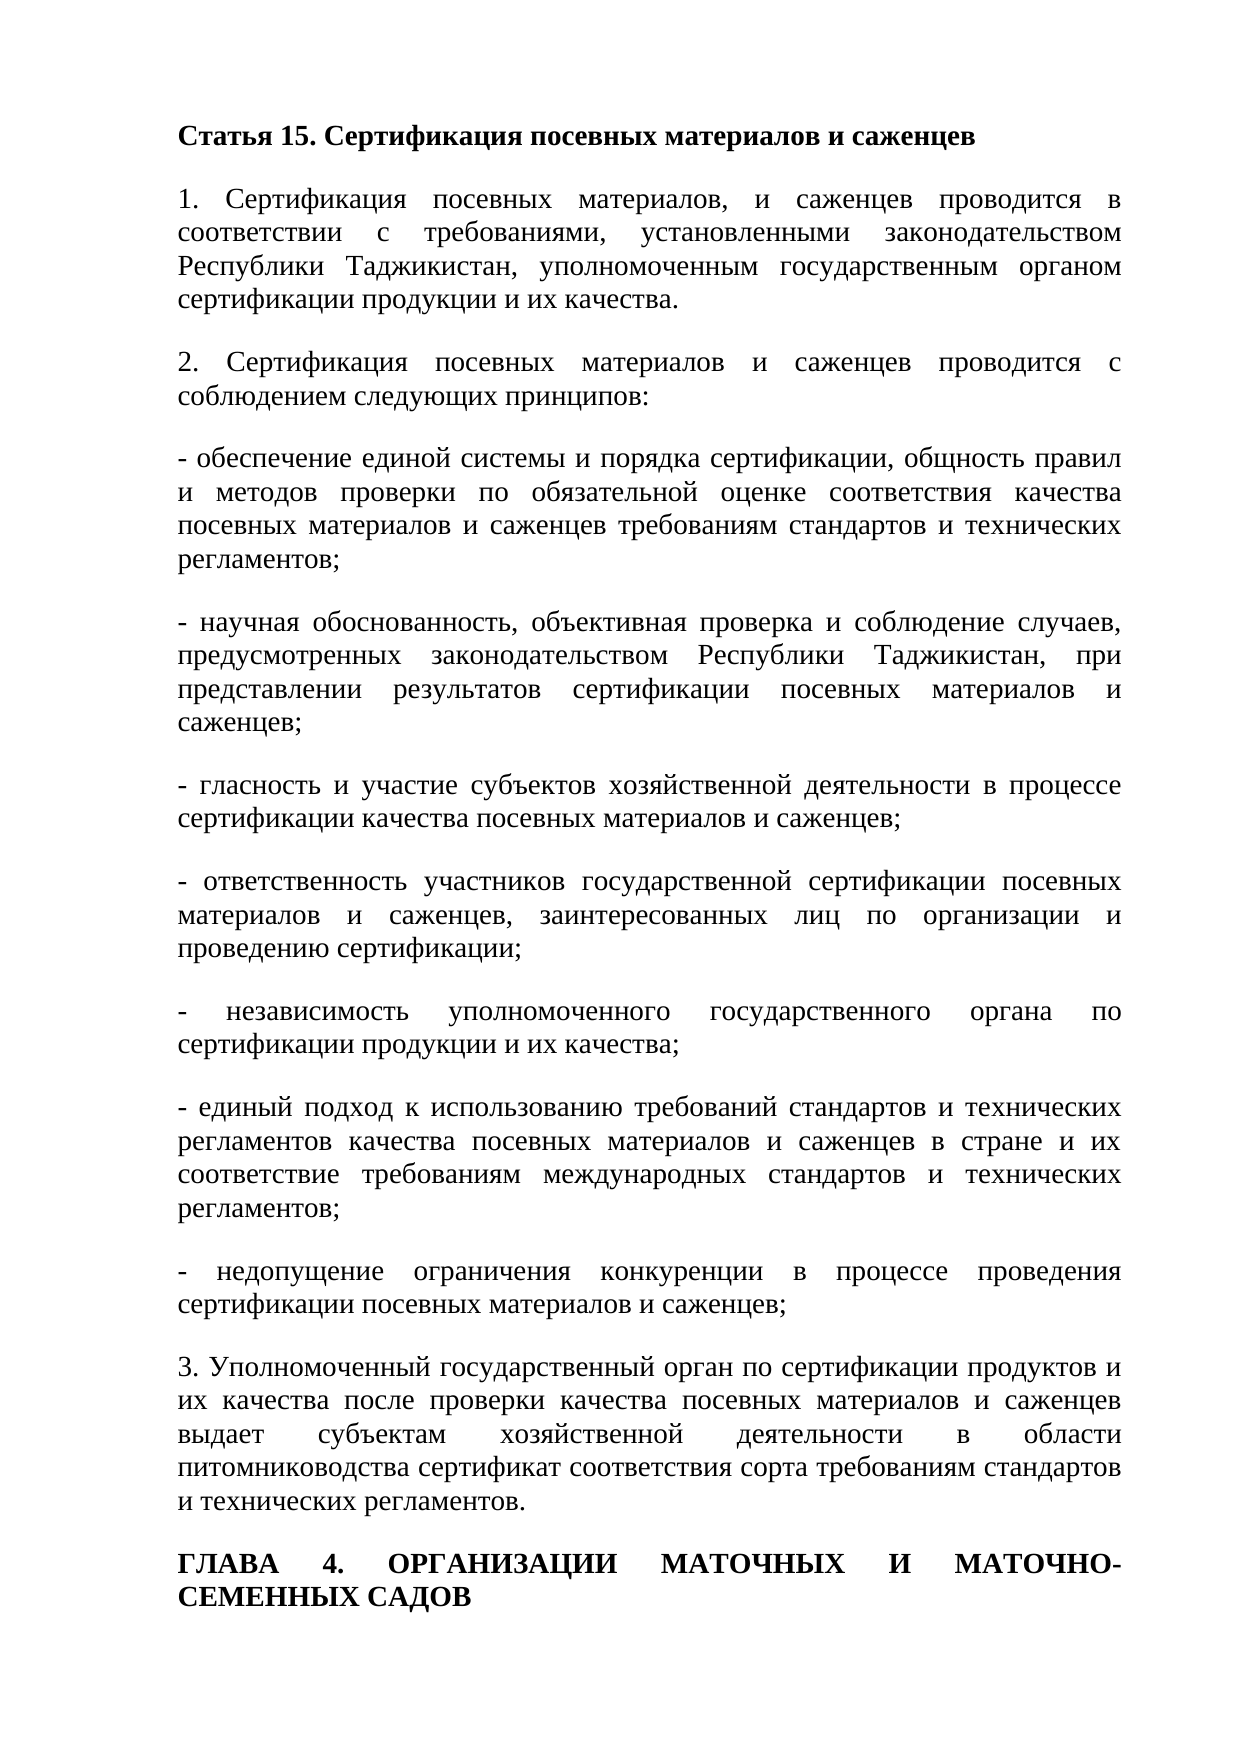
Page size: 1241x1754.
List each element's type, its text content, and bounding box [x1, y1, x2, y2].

text - недопущение ограничения конкуренции в процессе проведения сертификации посевных материалов и саженцев; [177, 1253, 1122, 1320]
text - гласность и участие субъектов хозяйственной деятельности в процессе сертификации качества посевных материалов и саженцев; [177, 767, 1122, 834]
text - единый подход к использованию требований стандартов и технических регламентов качества посевных материалов и саженцев в стране и их соответствие требованиям международных стандартов и технических регламентов; [177, 1089, 1122, 1223]
text - обеспечение единой системы и порядка сертификации, общность правил и методов проверки по обязательной оценке соответствия качества посевных материалов и саженцев требованиям стандартов и технических регламентов; [177, 440, 1122, 574]
text 1. Сертификация посевных материалов, и саженцев проводится в соответствии с требованиями, установленными законодательством Республики Таджикистан, уполномоченным государственным органом сертификации продукции и их качества. [177, 181, 1122, 315]
text Статья 15. Сертификация посевных материалов и саженцев [177, 118, 1122, 152]
text - научная обоснованность, объективная проверка и соблюдение случаев, предусмотренных законодательством Республики Таджикистан, при представлении результатов сертификации посевных материалов и саженцев; [177, 604, 1122, 738]
text ГЛАВА 4. ОРГАНИЗАЦИИ МАТОЧНЫХ И МАТОЧНО-СЕМЕННЫХ САДОВ [177, 1546, 1122, 1613]
text - ответственность участников государственной сертификации посевных материалов и саженцев, заинтересованных лиц по организации и проведению сертификации; [177, 863, 1122, 964]
text - независимость уполномоченного государственного органа по сертификации продукции и их качества; [177, 993, 1122, 1060]
text 2. Сертификация посевных материалов и саженцев проводится с соблюдением следующих принципов: [177, 344, 1122, 411]
text 3. Уполномоченный государственный орган по сертификации продуктов и их качества после проверки качества посевных материалов и саженцев выдает субъектам хозяйственной деятельности в области питомниководства сертификат соответствия сорта требованиям стандартов и технических регламентов. [177, 1349, 1122, 1517]
